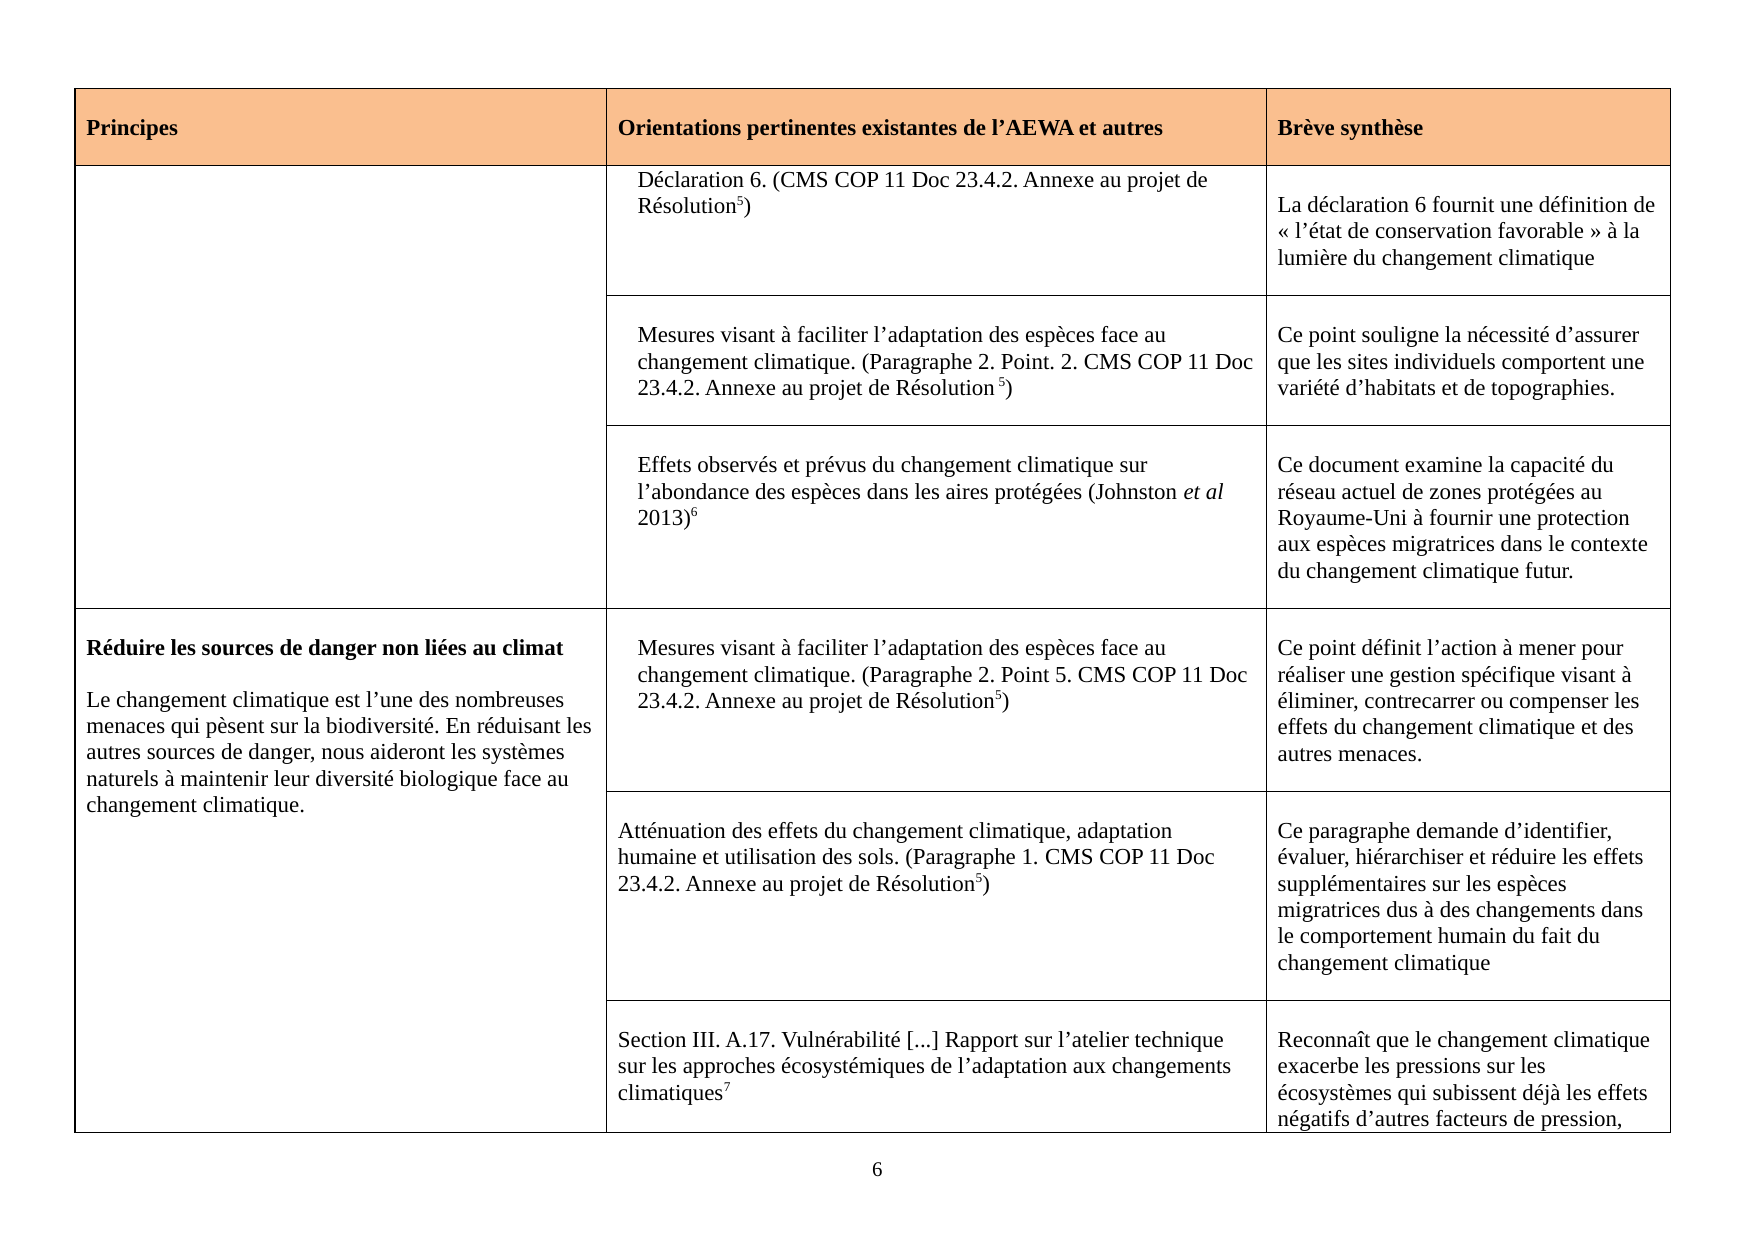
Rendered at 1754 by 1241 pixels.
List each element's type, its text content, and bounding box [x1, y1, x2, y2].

table_header Principes [76, 89, 606, 165]
table_cell Atténuation des effets du changement climatique, adaptation humaine et utilisation des sols. (Paragraphe 1. CMS COP 11 Doc 23.4.2. Annexe au projet de Résolution5) [607, 792, 1266, 1000]
table_cell Réduire les sources de danger non liées au climat Le changement climatique est l’une des nombreuses menaces qui pèsent sur la biodiversité. En réduisant les autres sources de danger, nous aideront les systèmes naturels à maintenir leur diversité biologique face au changement climatique. [76, 609, 606, 1132]
table_cell Effets observés et prévus du changement climatique sur l’abondance des espèces dans les aires protégées (Johnston et al 2013)6 [607, 426, 1266, 608]
table_cell Ce document examine la capacité du réseau actuel de zones protégées au Royaume-Uni à fournir une protection aux espèces migratrices dans le contexte du changement climatique futur. [1267, 426, 1670, 608]
table_cell Ce point définit l’action à mener pour réaliser une gestion spécifique visant à éliminer, contrecarrer ou compenser les effets du changement climatique et des autres menaces. [1267, 609, 1670, 791]
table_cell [1267, 1001, 1670, 1132]
table_cell Déclaration 6. (CMS COP 11 Doc 23.4.2. Annexe au projet de Résolution5) [607, 166, 1266, 295]
table_header Brève synthèse [1267, 89, 1670, 165]
table_cell Ce point souligne la nécessité d’assurer que les sites individuels comportent une variété d’habitats et de topographies. [1267, 296, 1670, 425]
table_header Orientations pertinentes existantes de l’AEWA et autres [607, 89, 1266, 165]
table_cell La déclaration 6 fournit une définition de « l’état de conservation favorable » à la lumière du changement climatique [1267, 166, 1670, 295]
table_cell Ce paragraphe demande d’identifier, évaluer, hiérarchiser et réduire les effets supplémentaires sur les espèces migratrices dus à des changements dans le comportement humain du fait du changement climatique [1267, 792, 1670, 1000]
table_cell Mesures visant à faciliter l’adaptation des espèces face au changement climatique. (Paragraphe 2. Point 5. CMS COP 11 Doc 23.4.2. Annexe au projet de Résolution5) [607, 609, 1266, 791]
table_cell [607, 1001, 1266, 1132]
table_cell Mesures visant à faciliter l’adaptation des espèces face au changement climatique. (Paragraphe 2. Point. 2. CMS COP 11 Doc 23.4.2. Annexe au projet de Résolution 5) [607, 296, 1266, 425]
